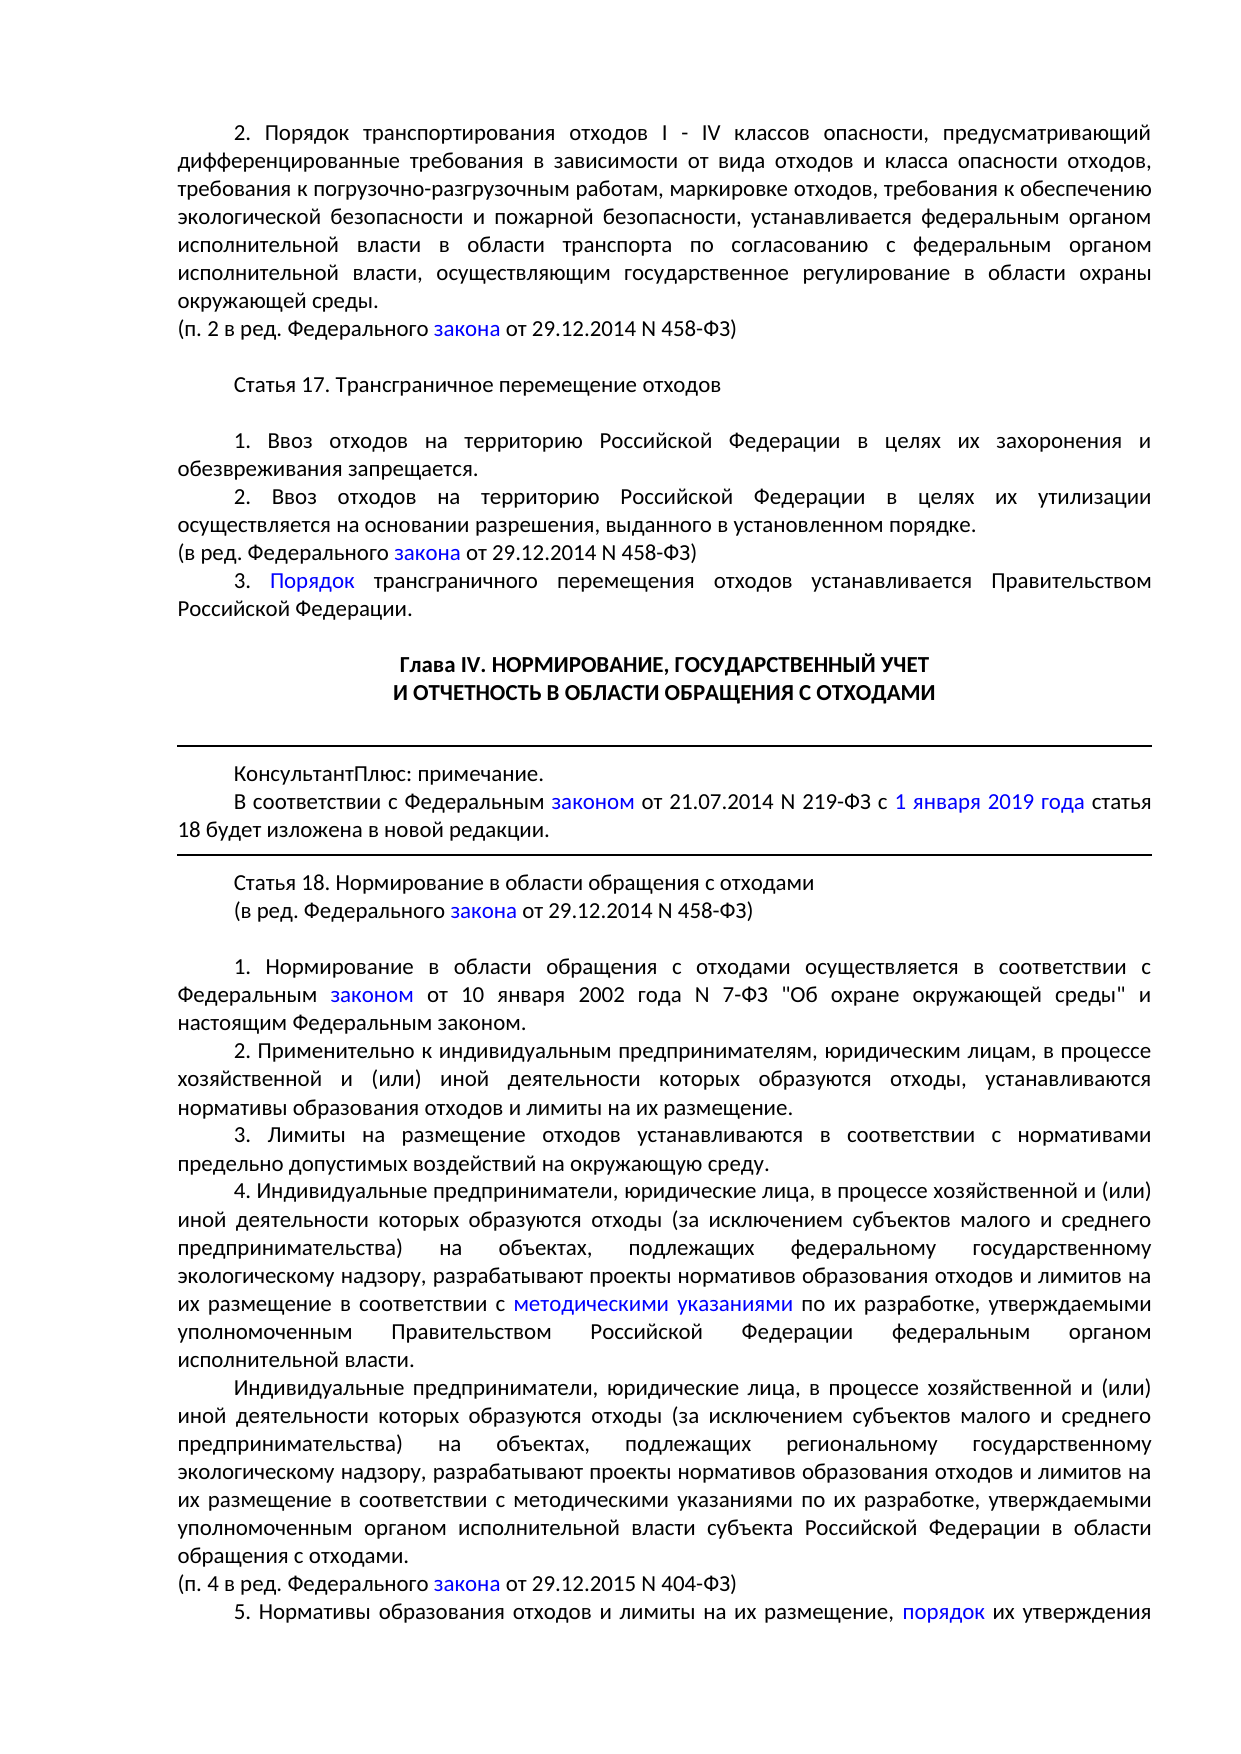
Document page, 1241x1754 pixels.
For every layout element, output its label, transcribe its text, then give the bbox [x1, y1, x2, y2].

title Глава IV. НОРМИРОВАНИЕ, ГОСУДАРСТВЕННЫЙ УЧЕТ [177, 651, 1152, 678]
text (п. 4 в ред. Федерального закона от 29.12.2015 N 404-ФЗ) [177, 1569, 1152, 1597]
text 1. Нормирование в области обращения с отходами осуществляется в соответствии с Федеральным законом от 10 января 2002 года N 7-ФЗ "Об охране окружающей среды" и настоящим Федеральным законом. [177, 952, 1152, 1037]
text 2. Порядок транспортирования отходов I - IV классов опасности, предусматривающий дифференцированные требования в зависимости от вида отходов и класса опасности отходов, требования к погрузочно-разгрузочным работам, маркировке отходов, требования к обеспечению экологической безопасности и пожарной безопасности, устанавливается федеральным органом исполнительной власти в области транспорта по согласованию с федеральным органом исполнительной власти, осуществляющим государственное регулирование в области охраны окружающей среды. [177, 118, 1152, 314]
text (в ред. Федерального закона от 29.12.2014 N 458-ФЗ) [177, 538, 1152, 566]
text Индивидуальные предприниматели, юридические лица, в процессе хозяйственной и (или) иной деятельности которых образуются отходы (за исключением субъектов малого и среднего предпринимательства) на объектах, подлежащих региональному государственному экологическому надзору, разрабатывают проекты нормативов образования отходов и лимитов на их размещение в соответствии с методическими указаниями по их разработке, утверждаемыми уполномоченным органом исполнительной власти субъекта Российской Федерации в области обращения с отходами. [177, 1373, 1152, 1569]
text 2. Ввоз отходов на территорию Российской Федерации в целях их утилизации осуществляется на основании разрешения, выданного в установленном порядке. [177, 482, 1152, 538]
text 2. Применительно к индивидуальным предпринимателям, юридическим лицам, в процессе хозяйственной и (или) иной деятельности которых образуются отходы, устанавливаются нормативы образования отходов и лимиты на их размещение. [177, 1037, 1152, 1121]
text Статья 18. Нормирование в области обращения с отходами [177, 868, 1152, 896]
text КонсультантПлюс: примечание. [177, 759, 1152, 787]
text (в ред. Федерального закона от 29.12.2014 N 458-ФЗ) [177, 896, 1152, 924]
text 3. Порядок трансграничного перемещения отходов устанавливается Правительством Российской Федерации. [177, 566, 1152, 622]
text 4. Индивидуальные предприниматели, юридические лица, в процессе хозяйственной и (или) иной деятельности которых образуются отходы (за исключением субъектов малого и среднего предпринимательства) на объектах, подлежащих федеральному государственному экологическому надзору, разрабатывают проекты нормативов образования отходов и лимитов на их размещение в соответствии с методическими указаниями по их разработке, утверждаемыми уполномоченным Правительством Российской Федерации федеральным органом исполнительной власти. [177, 1177, 1152, 1373]
text 3. Лимиты на размещение отходов устанавливаются в соответствии с нормативами предельно допустимых воздействий на окружающую среду. [177, 1121, 1152, 1177]
text 1. Ввоз отходов на территорию Российской Федерации в целях их захоронения и обезвреживания запрещается. [177, 426, 1152, 482]
title И ОТЧЕТНОСТЬ В ОБЛАСТИ ОБРАЩЕНИЯ С ОТХОДАМИ [177, 678, 1152, 707]
text (п. 2 в ред. Федерального закона от 29.12.2014 N 458-ФЗ) [177, 314, 1152, 342]
text Статья 17. Трансграничное перемещение отходов [177, 370, 1152, 398]
text В соответствии с Федеральным законом от 21.07.2014 N 219-ФЗ с 1 января 2019 года статья 18 будет изложена в новой редакции. [177, 787, 1152, 843]
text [177, 1597, 1152, 1625]
